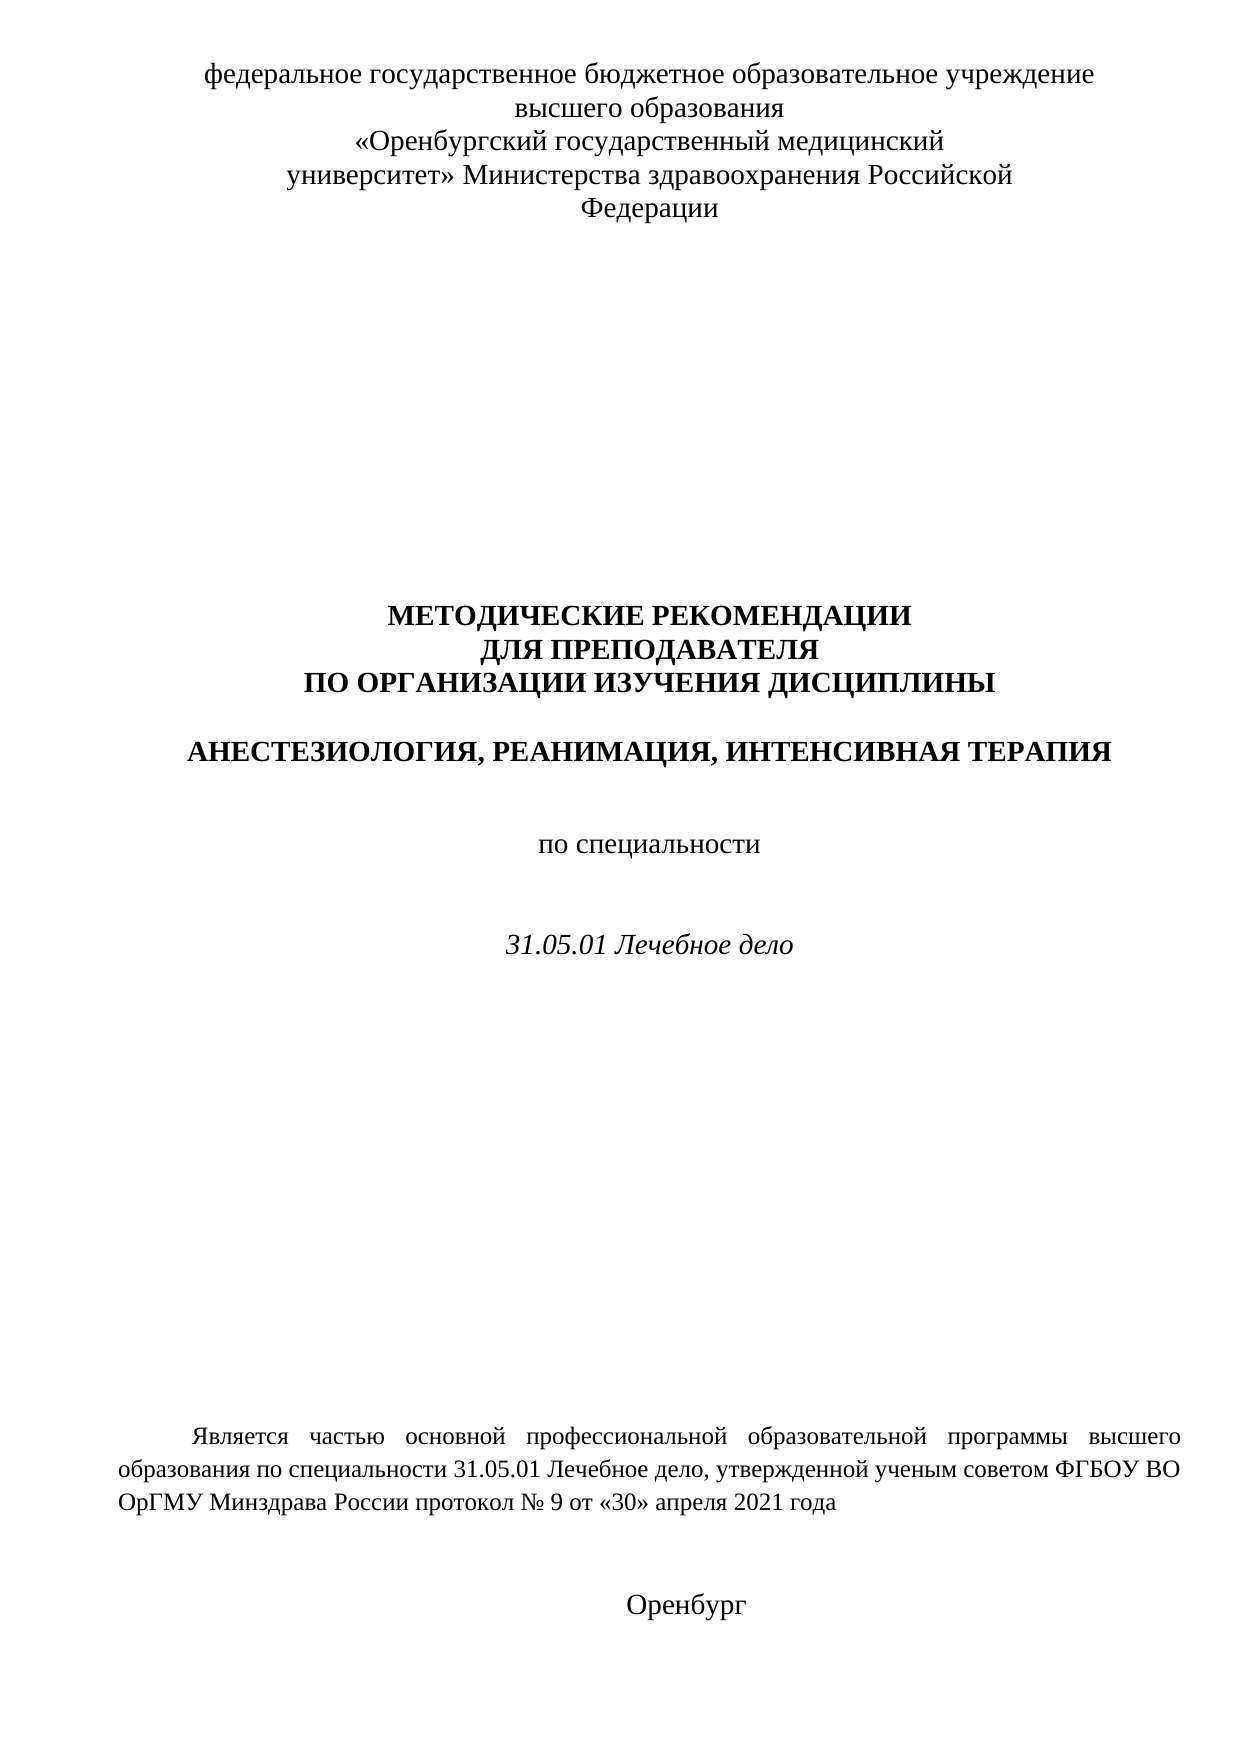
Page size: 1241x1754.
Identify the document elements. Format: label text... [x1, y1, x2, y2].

text Является частью основной профессиональной образовательной программы высшего образования по специальности 31.05.01 Лечебное дело, утвержденной ученым советом ФГБОУ ВО ОрГМУ Минздрава России протокол № 9 от «30» апреля 2021 года [118, 1421, 1181, 1516]
text Оренбург [185, 1587, 1187, 1621]
text федеральное государственное бюджетное образовательное учреждение высшего образования [185, 56, 1113, 123]
text по специальности [185, 826, 1113, 860]
text «Оренбургский государственный медицинский университет» Министерства здравоохранения Российской Федерации [266, 123, 1032, 224]
text 31.05.01 Лечебное дело [506, 927, 1192, 961]
text ПО ОРГАНИЗАЦИИ ИЗУЧЕНИЯ ДИСЦИПЛИНЫ [185, 666, 1114, 699]
text МЕТОДИЧЕСКИЕ РЕКОМЕНДАЦИИ ДЛЯ ПРЕПОДАВАТЕЛЯ [387, 598, 912, 666]
text АНЕСТЕЗИОЛОГИЯ, РЕАНИМАЦИЯ, ИНТЕНСИВНАЯ ТЕРАПИЯ [185, 734, 1113, 767]
